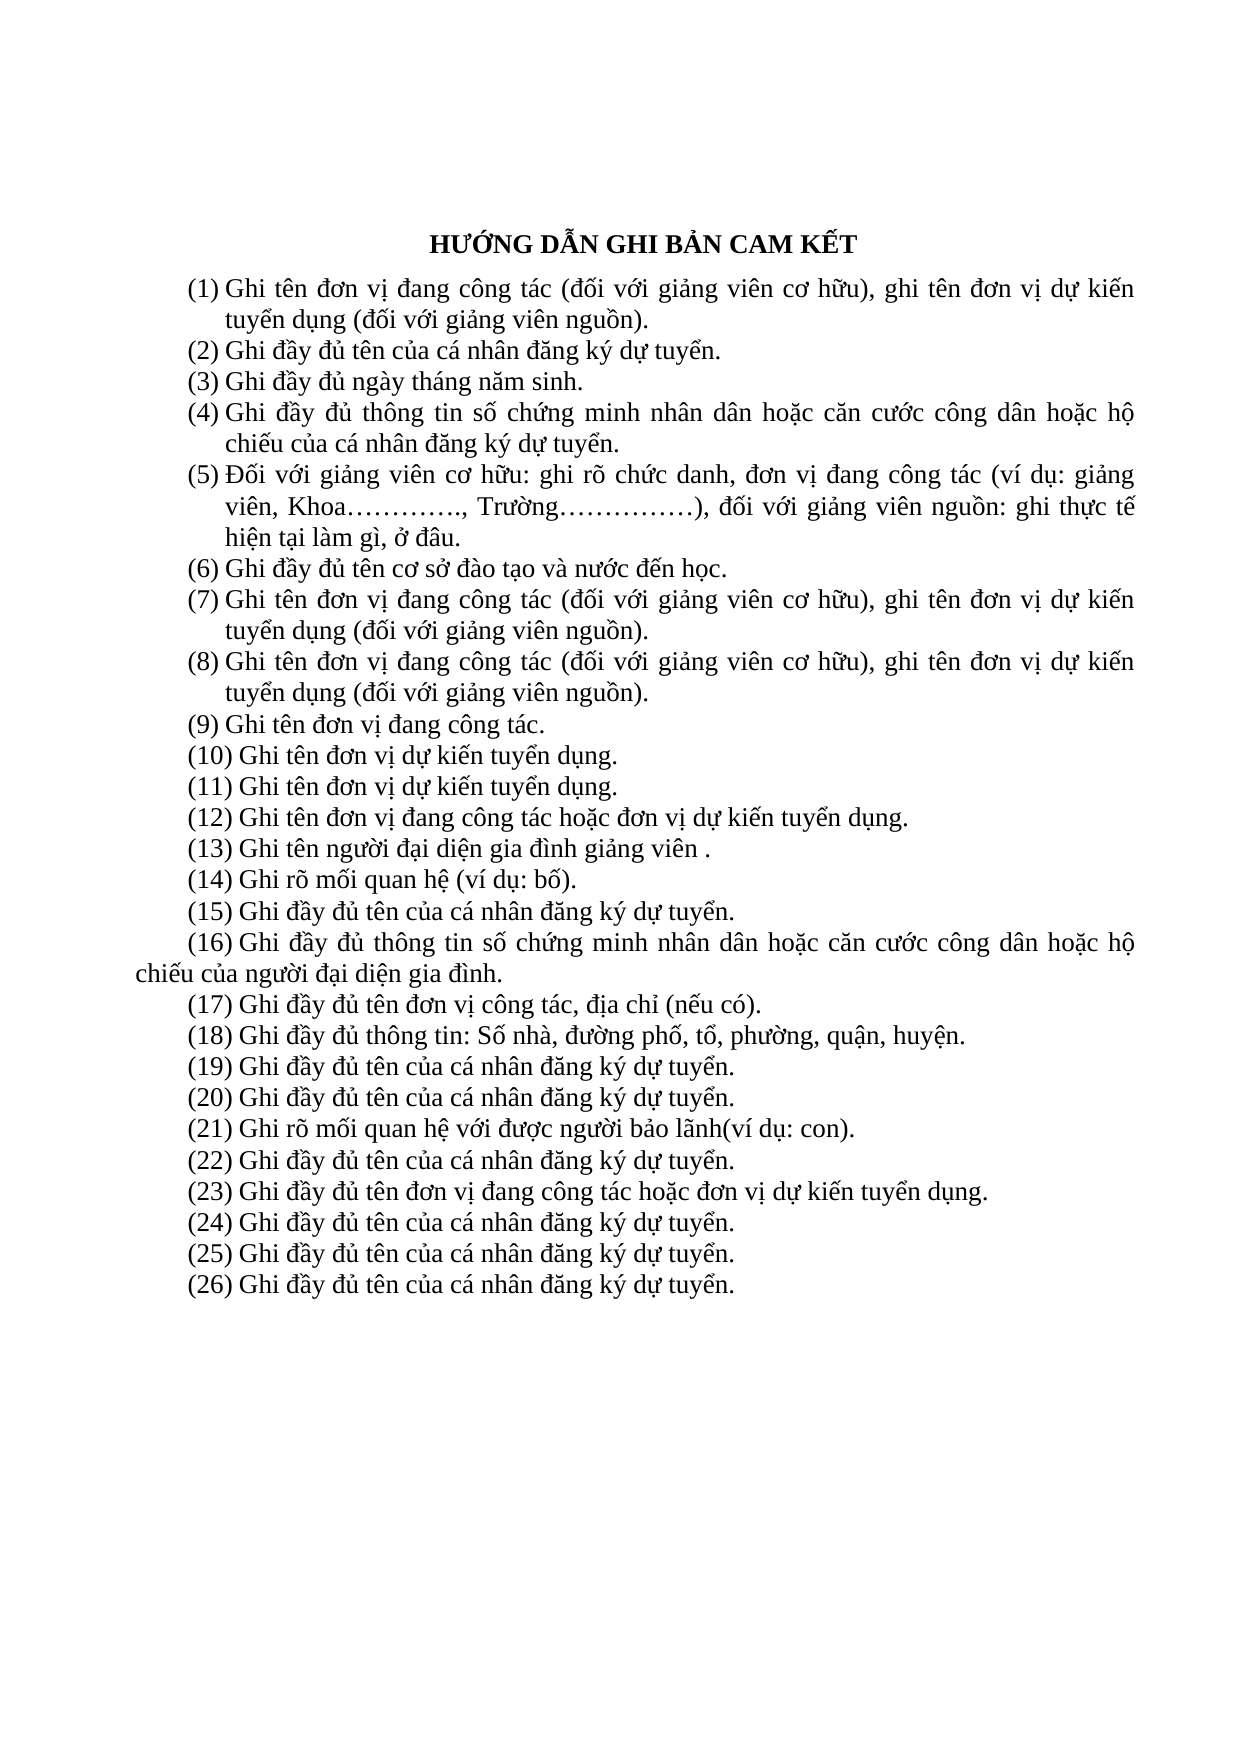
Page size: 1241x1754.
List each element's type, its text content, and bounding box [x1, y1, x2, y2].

list Ghi đầy đủ thông tin số chứng minh nhân dân hoặc căn cước công dân hoặc hộ chiếu của người đại diện gia đình. [135, 926, 1137, 988]
list Đối với giảng viên cơ hữu: ghi rõ chức danh, đơn vị đang công tác (ví dụ: giảng viên, Khoa…………., Trường……………), đối với giảng viên nguồn: ghi thực tế hiện tại làm gì, ở đâu. [187, 458, 1137, 552]
list Ghi đầy đủ tên đơn vị đang công tác hoặc đơn vị dự kiến tuyển dụng. [150, 1175, 1137, 1206]
list Ghi tên đơn vị đang công tác (đối với giảng viên cơ hữu), ghi tên đơn vị dự kiến tuyển dụng (đối với giảng viên nguồn). [187, 645, 1137, 708]
list Ghi đầy đủ tên đơn vị công tác, địa chỉ (nếu có). [135, 988, 1137, 1019]
list Ghi rõ mối quan hệ với được người bảo lãnh(ví dụ: con). [135, 1113, 1137, 1144]
list Ghi đầy đủ tên của cá nhân đăng ký dự tuyển. [135, 1081, 1137, 1113]
list Ghi tên đơn vị đang công tác (đối với giảng viên cơ hữu), ghi tên đơn vị dự kiến tuyển dụng (đối với giảng viên nguồn). [187, 583, 1137, 645]
list Ghi đầy đủ tên của cá nhân đăng ký dự tuyển. [135, 894, 1137, 926]
list Ghi đầy đủ tên cơ sở đào tạo và nước đến học. [187, 552, 1137, 583]
list Ghi đầy đủ tên của cá nhân đăng ký dự tuyển. [187, 334, 1137, 365]
list Ghi đầy đủ tên của cá nhân đăng ký dự tuyển. [135, 1144, 1137, 1175]
list Ghi đầy đủ thông tin số chứng minh nhân dân hoặc căn cước công dân hoặc hộ chiếu của cá nhân đăng ký dự tuyển. [187, 396, 1137, 458]
list Ghi đầy đủ tên của cá nhân đăng ký dự tuyển. [135, 1268, 1137, 1299]
list Ghi đầy đủ ngày tháng năm sinh. [187, 365, 1137, 396]
text HƯỚNG DẪN GHI BẢN CAM KẾT [150, 228, 1137, 259]
list Ghi đầy đủ tên của cá nhân đăng ký dự tuyển. [135, 1237, 1137, 1268]
list Ghi rõ mối quan hệ (ví dụ: bố). [135, 863, 1137, 894]
list Ghi tên đơn vị đang công tác (đối với giảng viên cơ hữu), ghi tên đơn vị dự kiến tuyển dụng (đối với giảng viên nguồn). [187, 272, 1137, 334]
list Ghi đầy đủ thông tin: Số nhà, đường phố, tổ, phường, quận, huyện. [135, 1019, 1137, 1050]
list Ghi đầy đủ tên của cá nhân đăng ký dự tuyển. [135, 1050, 1137, 1081]
list Ghi tên đơn vị dự kiến tuyển dụng. [150, 770, 1137, 801]
list Ghi tên người đại diện gia đình giảng viên . [135, 832, 1137, 863]
list Ghi tên đơn vị đang công tác. [187, 708, 1137, 739]
list Ghi tên đơn vị đang công tác hoặc đơn vị dự kiến tuyển dụng. [135, 801, 1137, 832]
list Ghi đầy đủ tên của cá nhân đăng ký dự tuyển. [135, 1206, 1137, 1237]
list Ghi tên đơn vị dự kiến tuyển dụng. [150, 739, 1137, 770]
